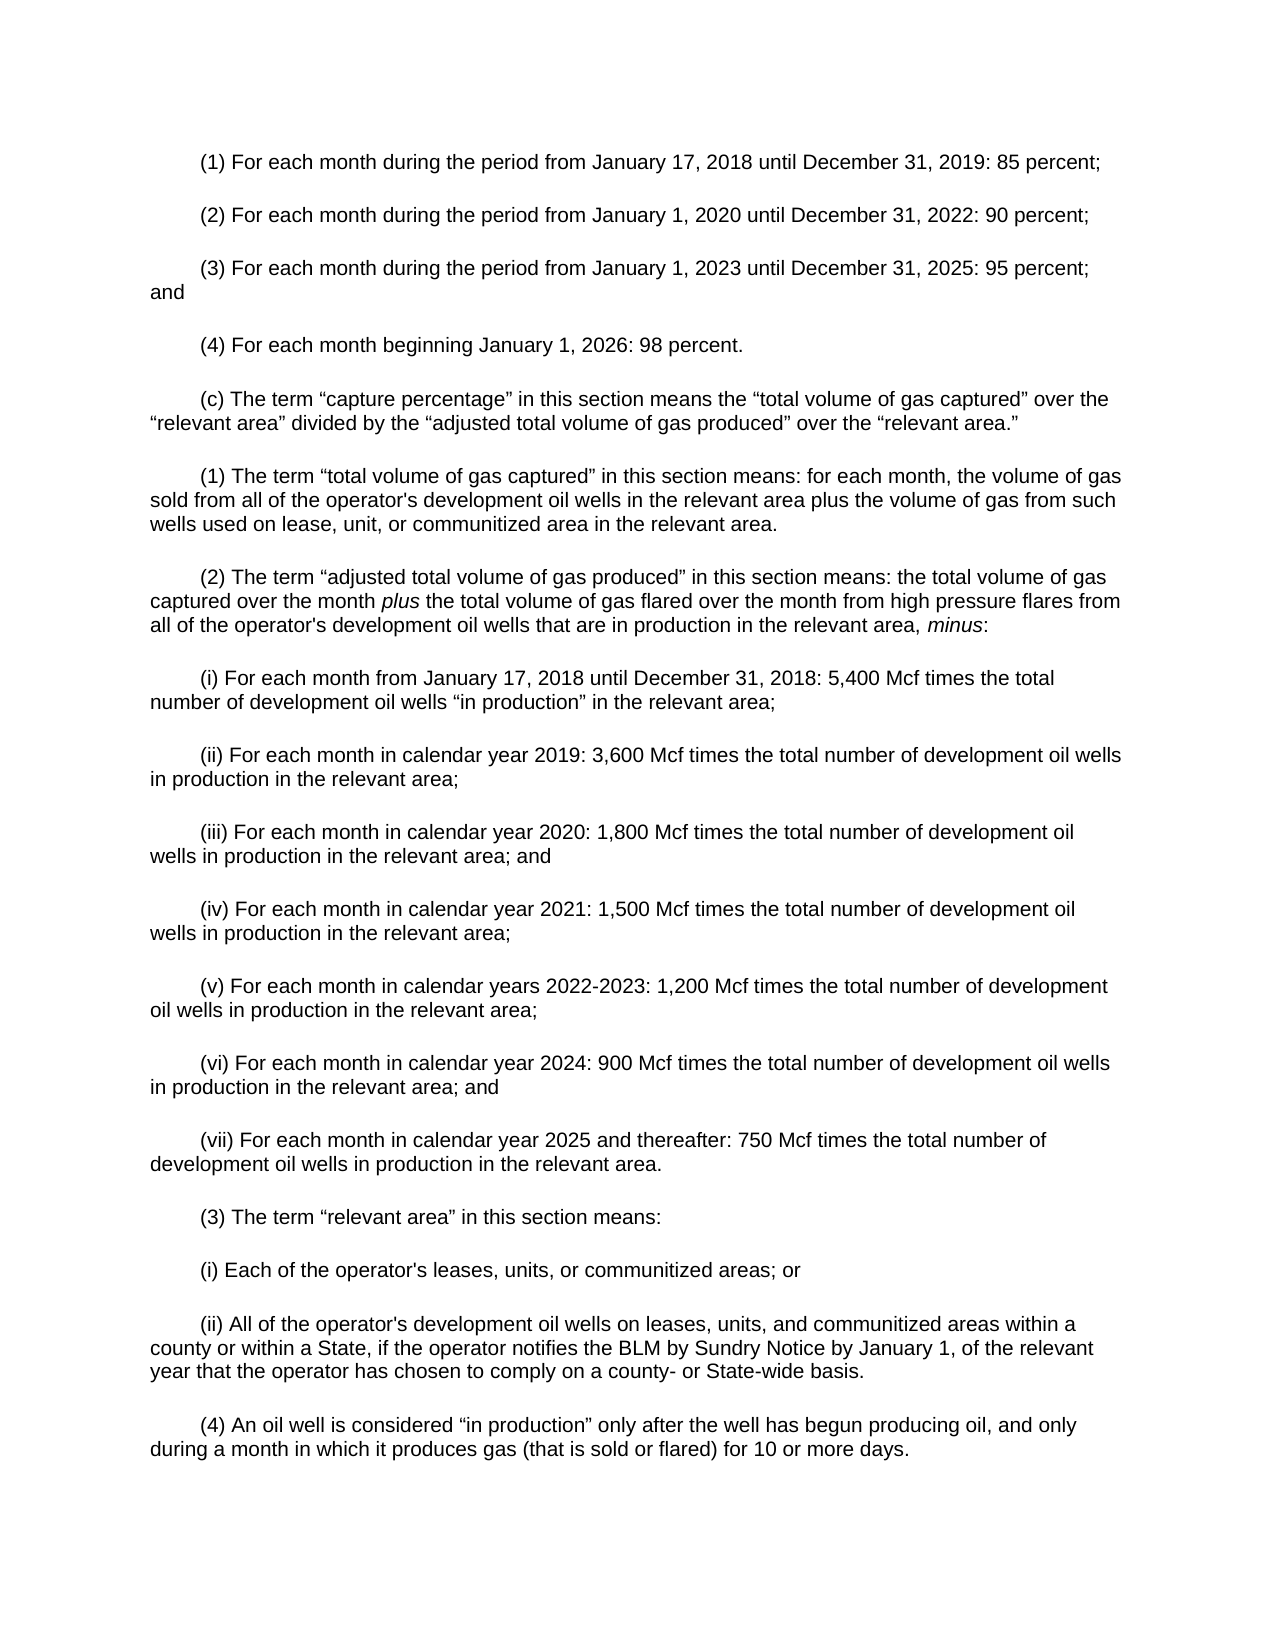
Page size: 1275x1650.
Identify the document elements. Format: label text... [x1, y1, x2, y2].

text (c) The term “capture percentage” in this section means the “total volume of gas captured” over the “relevant area” divided by the “adjusted total volume of gas produced” over the “relevant area.” [150, 386, 1125, 434]
text (4) For each month beginning January 1, 2026: 98 percent. [150, 333, 1125, 357]
text (iii) For each month in calendar year 2020: 1,800 Mcf times the total number of development oil wells in production in the relevant area; and [150, 820, 1125, 868]
text (2) The term “adjusted total volume of gas produced” in this section means: the total volume of gas captured over the month plus the total volume of gas flared over the month from high pressure flares from all of the operator's development oil wells that are in production in the relevant area, minus: [150, 564, 1125, 636]
text (ii) For each month in calendar year 2019: 3,600 Mcf times the total number of development oil wells in production in the relevant area; [150, 743, 1125, 791]
text (vii) For each month in calendar year 2025 and thereafter: 750 Mcf times the total number of development oil wells in production in the relevant area. [150, 1128, 1125, 1176]
text (4) An oil well is considered “in production” only after the well has begun producing oil, and only during a month in which it produces gas (that is sold or flared) for 10 or more days. [150, 1412, 1125, 1460]
text (3) For each month during the period from January 1, 2023 until December 31, 2025: 95 percent; and [150, 256, 1125, 304]
text (iv) For each month in calendar year 2021: 1,500 Mcf times the total number of development oil wells in production in the relevant area; [150, 897, 1125, 945]
text (3) The term “relevant area” in this section means: [150, 1205, 1125, 1229]
text (2) For each month during the period from January 1, 2020 until December 31, 2022: 90 percent; [150, 203, 1125, 227]
text (ii) All of the operator's development oil wells on leases, units, and communitized areas within a county or within a State, if the operator notifies the BLM by Sundry Notice by January 1, of the relevant year that the operator has chosen to comply on a county- or State-wide basis. [150, 1311, 1125, 1383]
text (vi) For each month in calendar year 2024: 900 Mcf times the total number of development oil wells in production in the relevant area; and [150, 1051, 1125, 1099]
text (i) For each month from January 17, 2018 until December 31, 2018: 5,400 Mcf times the total number of development oil wells “in production” in the relevant area; [150, 666, 1125, 713]
text (i) Each of the operator's leases, units, or communitized areas; or [150, 1258, 1125, 1282]
text (1) The term “total volume of gas captured” in this section means: for each month, the volume of gas sold from all of the operator's development oil wells in the relevant area plus the volume of gas from such wells used on lease, unit, or communitized area in the relevant area. [150, 463, 1125, 535]
text (1) For each month during the period from January 17, 2018 until December 31, 2019: 85 percent; [150, 150, 1125, 174]
text (v) For each month in calendar years 2022-2023: 1,200 Mcf times the total number of development oil wells in production in the relevant area; [150, 974, 1125, 1022]
